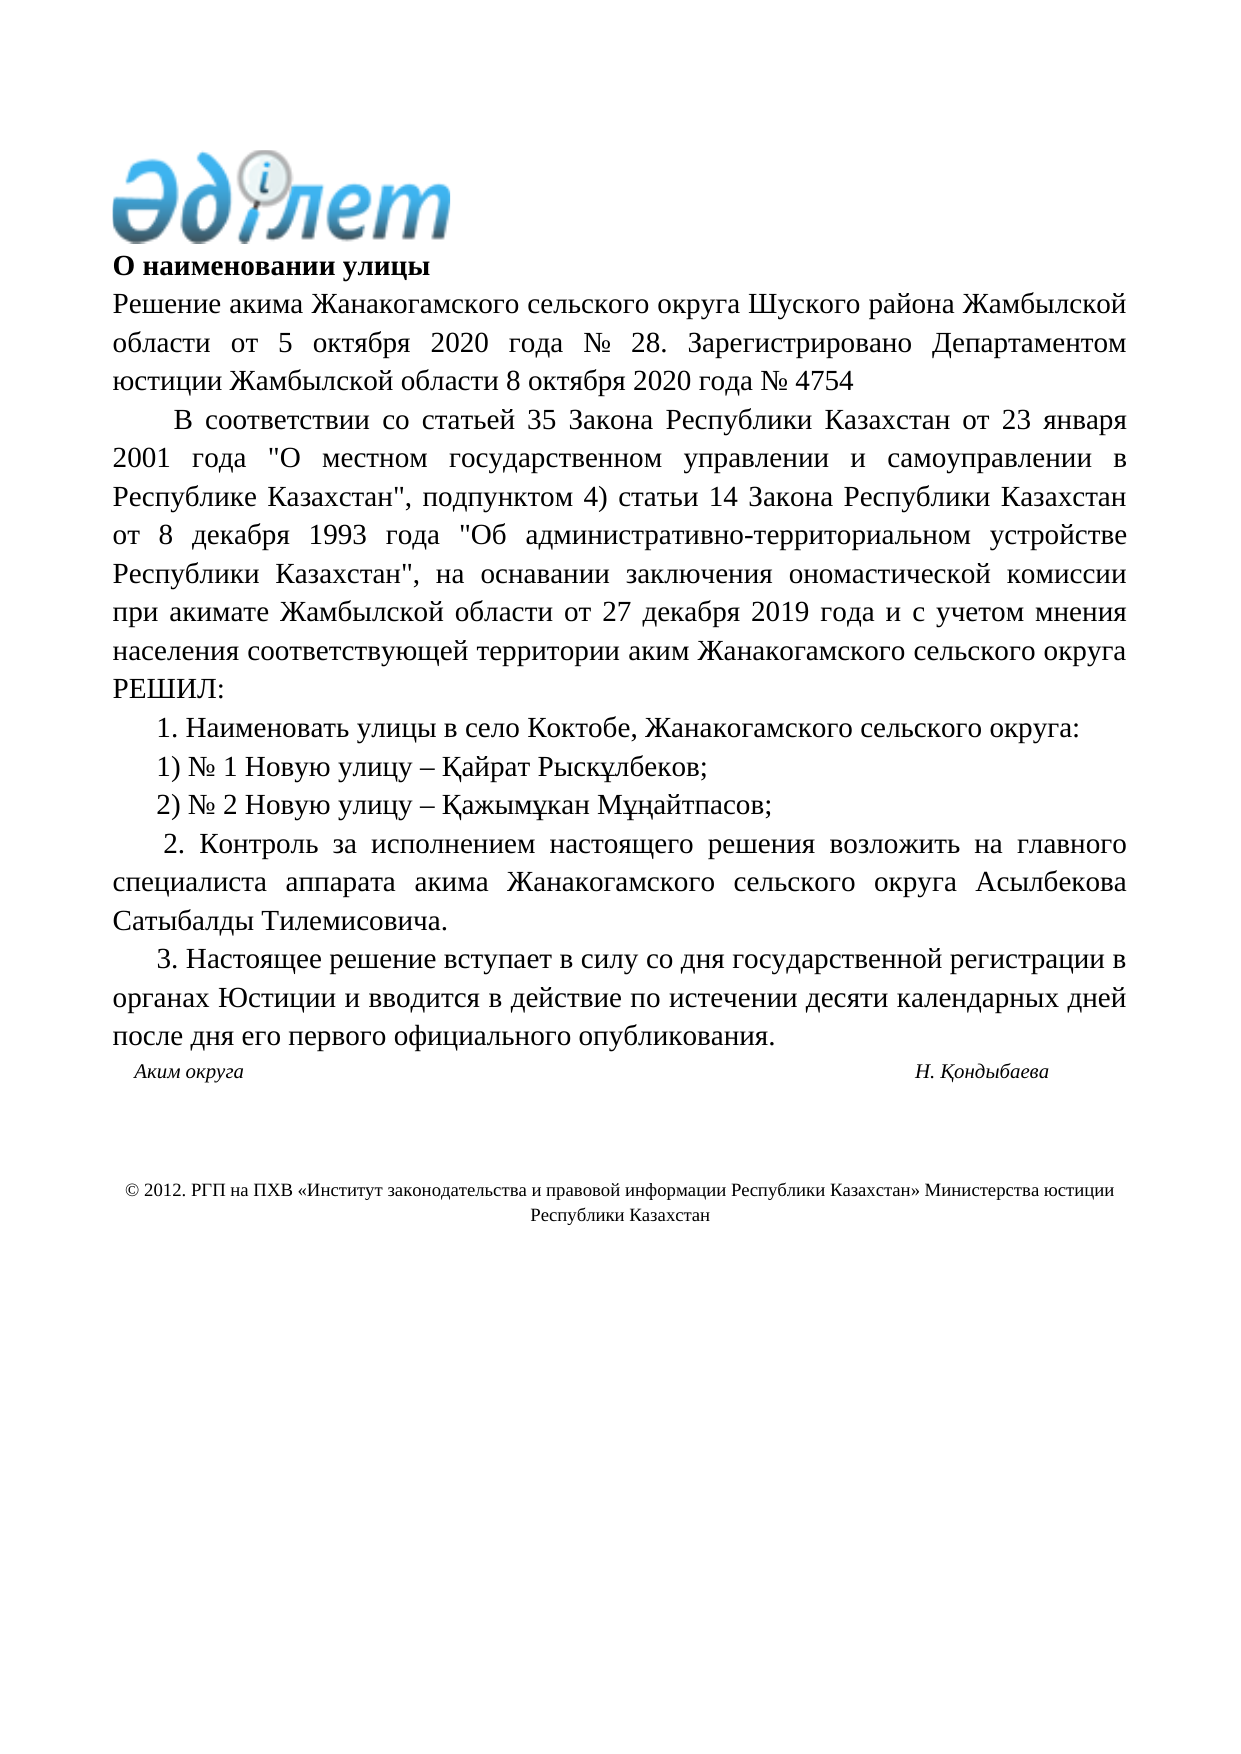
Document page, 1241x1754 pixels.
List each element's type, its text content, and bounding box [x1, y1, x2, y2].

text 2. Контроль за исполнением настоящего решения возложить на главного специалиста аппарата акима Жанакогамского сельского округа Асылбекова Сатыбалды Тилемисовича. [112, 826, 1128, 936]
text 1) № 1 Новую улицу – Қайрат Рыскұлбеков; [112, 749, 1128, 782]
text О наименовании улицы [112, 248, 1128, 281]
text В соответствии со статьей 35 Закона Республики Казахстан от 23 января 2001 года "О местном государственном управлении и самоуправлении в Республике Казахстан", подпунктом 4) статьи 14 Закона Республики Казахстан от 8 декабря 1993 года "Об административно-территориальном устройстве Республики Казахстан", на оснавании заключения ономастической комиссии при акимате Жамбылской области от 27 декабря 2019 года и с учетом мнения населения соответствующей территории аким Жанакогамского сельского округа РЕШИЛ: [112, 402, 1128, 705]
picture [112, 150, 451, 244]
table_header Аким округа [101, 1057, 913, 1088]
text 1. Наименовать улицы в село Коктобе, Жанакогамского сельского округа: [112, 710, 1128, 744]
table_header Н. Қондыбаева [913, 1057, 1240, 1088]
text 3. Настоящее решение вступает в силу со дня государственной регистрации в органах Юстиции и вводится в действие по истечении десяти календарных дней после дня его первого официального опубликования. [112, 941, 1128, 1052]
text Решение акима Жанакогамского сельского округа Шуского района Жамбылской области от 5 октября 2020 года № 28. Зарегистрировано Департаментом юстиции Жамбылской области 8 октября 2020 года № 4754 [112, 286, 1128, 397]
text 2) № 2 Новую улицу – Қажымұкан Мұңайтпасов; [112, 787, 1128, 821]
text © 2012. РГП на ПХВ «Институт законодательства и правовой информации Республики Казахстан» Министерства юстиции Республики Казахстан [112, 1179, 1128, 1225]
